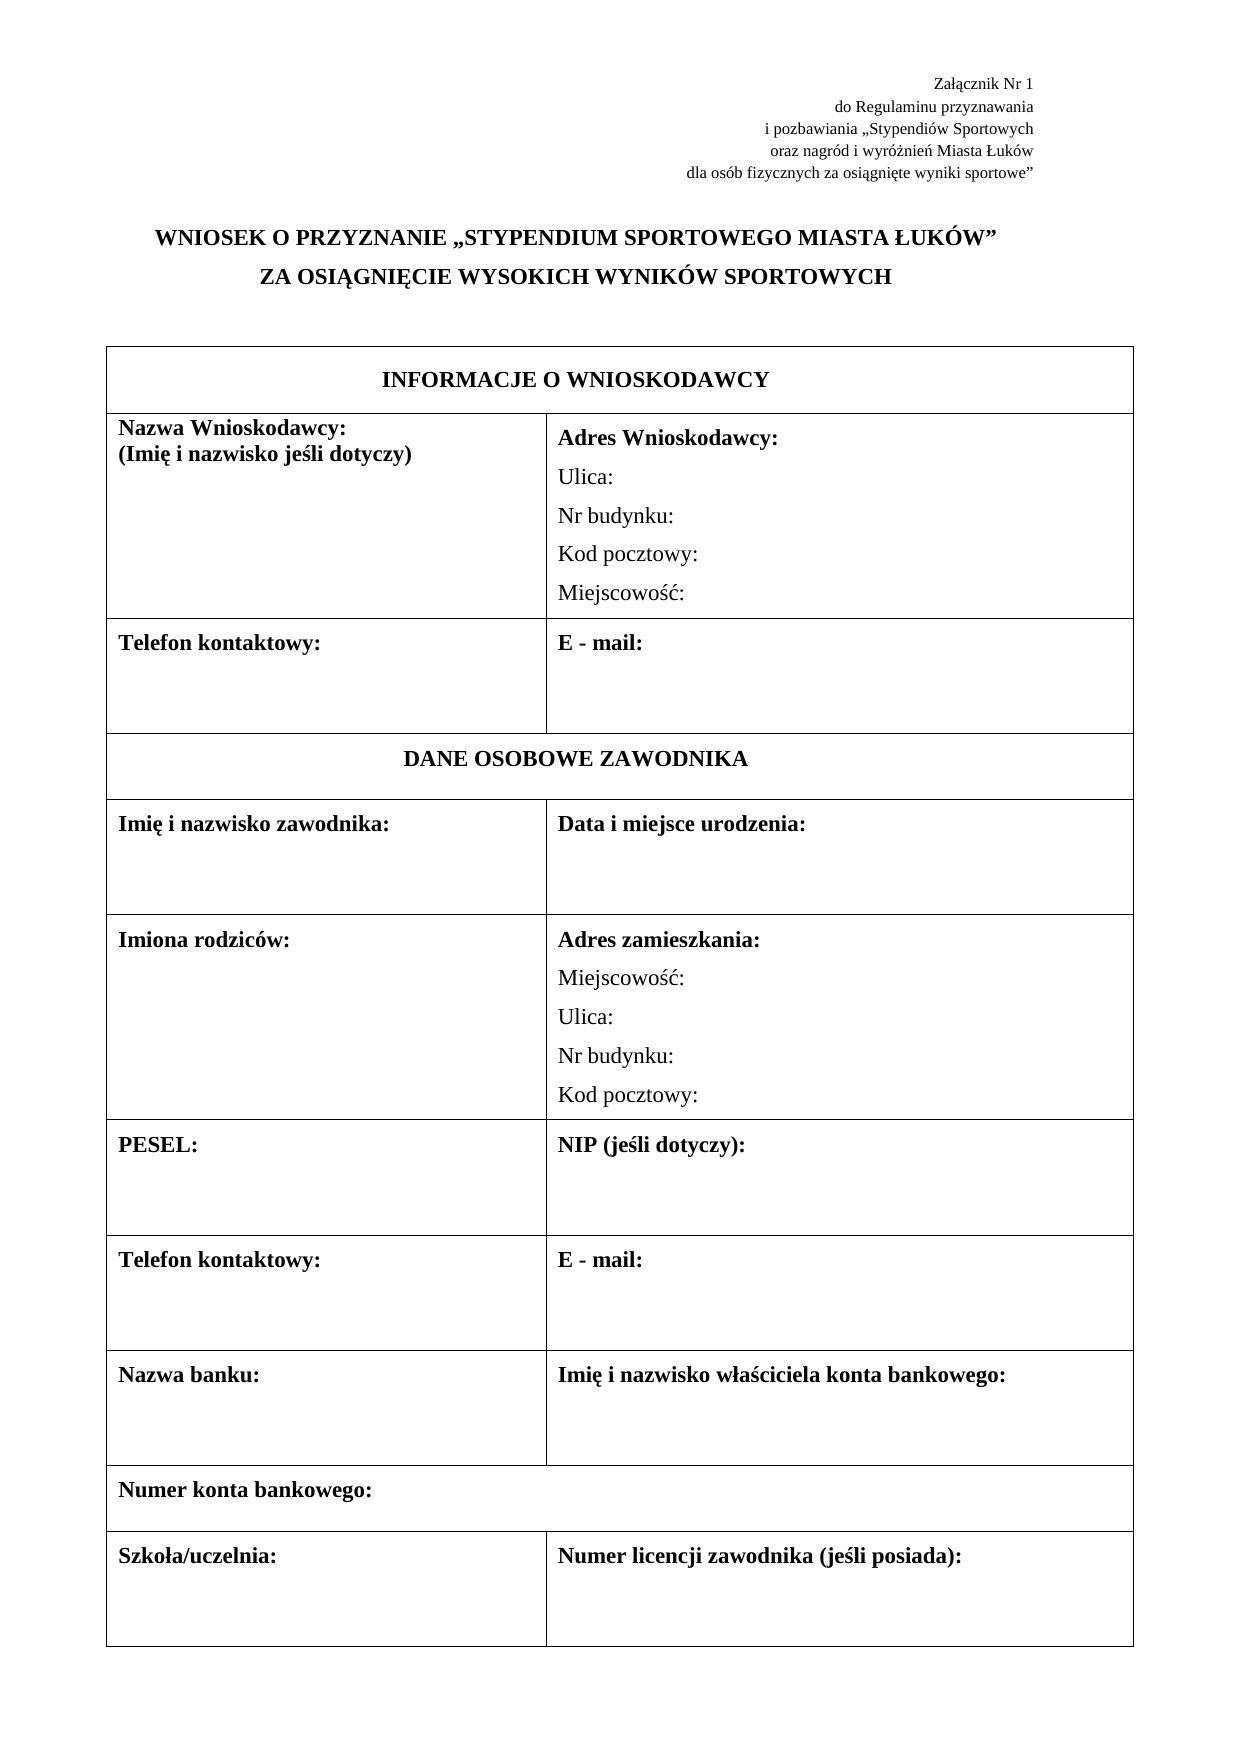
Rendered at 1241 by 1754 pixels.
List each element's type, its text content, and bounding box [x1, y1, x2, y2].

text do Regulaminu przyznawania [118, 97, 1033, 116]
text i pozbawiania „Stypendiów Sportowych [118, 118, 1033, 138]
table_cell Adres Wnioskodawcy: Ulica: Nr budynku: Kod pocztowy: Miejscowość: [547, 414, 1133, 618]
text Załącznik Nr 1 [118, 74, 1033, 93]
table_cell Numer konta bankowego: [107, 1466, 1133, 1531]
table_cell PESEL: [107, 1120, 546, 1234]
table_cell Data i miejsce urodzenia: [547, 800, 1133, 914]
text oraz nagród i wyróżnień Miasta Łuków [118, 141, 1033, 160]
table_cell NIP (jeśli dotyczy): [547, 1120, 1133, 1234]
table_cell DANE OSOBOWE ZAWODNIKA [107, 734, 1133, 799]
text WNIOSEK O PRZYZNANIE „STYPENDIUM SPORTOWEGO MIASTA ŁUKÓW” [118, 224, 1033, 250]
table_cell Numer licencji zawodnika (jeśli posiada): [547, 1532, 1133, 1646]
table_cell Nazwa banku: [107, 1351, 546, 1465]
table_header INFORMACJE O WNIOSKODAWCY [107, 347, 1133, 413]
table_cell Imiona rodziców: [107, 915, 546, 1119]
table_cell Adres zamieszkania: Miejscowość: Ulica: Nr budynku: Kod pocztowy: [547, 915, 1133, 1119]
table_cell Telefon kontaktowy: [107, 1236, 546, 1350]
table_cell Szkoła/uczelnia: [107, 1532, 546, 1646]
table_cell Nazwa Wnioskodawcy: (Imię i nazwisko jeśli dotyczy) [107, 414, 546, 618]
table_cell E - mail: [547, 619, 1133, 733]
table_cell Telefon kontaktowy: [107, 619, 546, 733]
text ZA OSIĄGNIĘCIE WYSOKICH WYNIKÓW SPORTOWYCH [118, 263, 1033, 290]
table_cell E - mail: [547, 1236, 1133, 1350]
text dla osób fizycznych za osiągnięte wyniki sportowe” [118, 162, 1033, 182]
table_cell Imię i nazwisko właściciela konta bankowego: [547, 1351, 1133, 1465]
table_cell Imię i nazwisko zawodnika: [107, 800, 546, 914]
